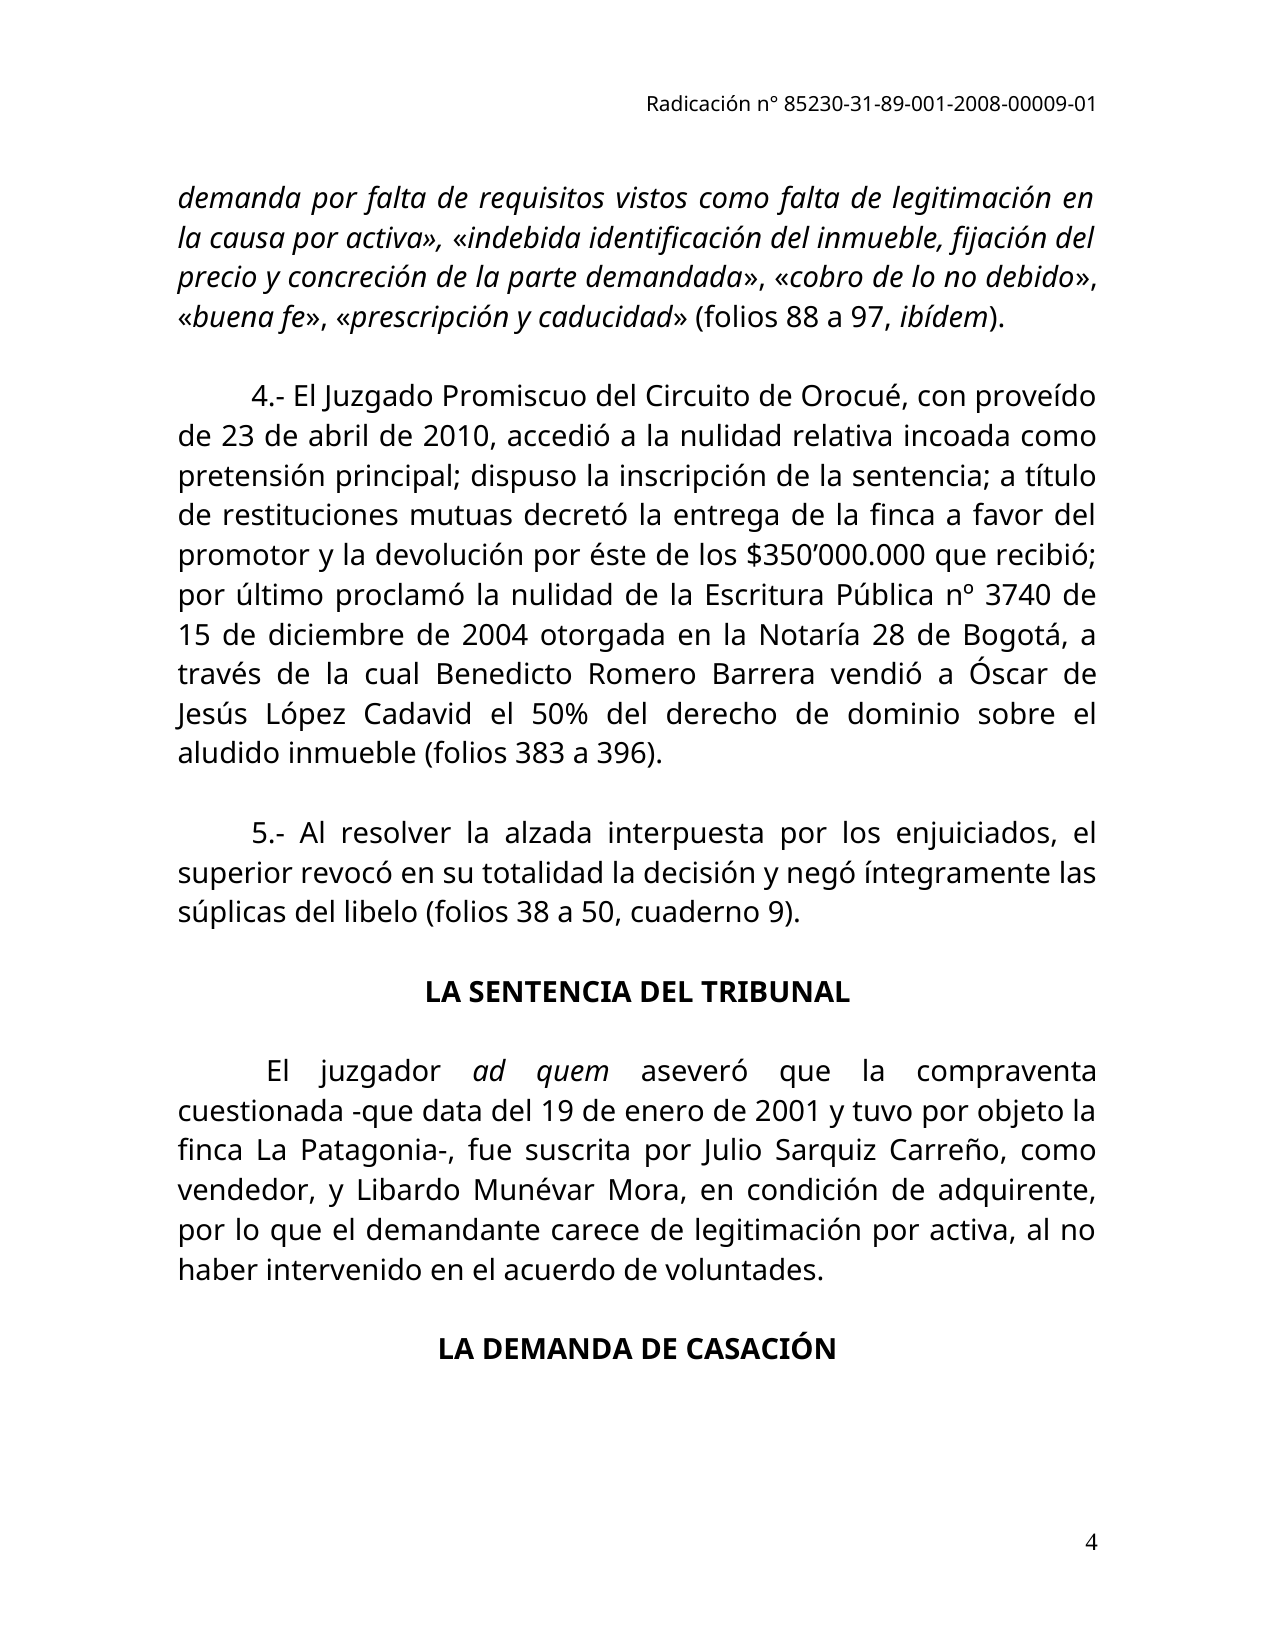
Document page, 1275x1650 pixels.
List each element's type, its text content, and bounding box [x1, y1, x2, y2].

list LA SENTENCIA DEL TRIBUNAL [177, 971, 1098, 1011]
text El juzgador ad quem aseveró que la compraventa cuestionada -que data del 19 de enero de 2001 y tuvo por objeto la finca La Patagonia-, fue suscrita por Julio Sarquiz Carreño, como vendedor, y Libardo Munévar Mora, en condición de adquirente, por lo que el demandante carece de legitimación por activa, al no haber intervenido en el acuerdo de voluntades. [177, 1050, 1098, 1288]
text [177, 177, 1098, 336]
text 4.- El Juzgado Promiscuo del Circuito de Orocué, con proveído de 23 de abril de 2010, accedió a la nulidad relativa incoada como pretensión principal; dispuso la inscripción de la sentencia; a título de restituciones mutuas decretó la entrega de la finca a favor del promotor y la devolución por éste de los $350’000.000 que recibió; por último proclamó la nulidad de la Escritura Pública nº 3740 de 15 de diciembre de 2004 otorgada en la Notaría 28 de Bogotá, a través de la cual Benedicto Romero Barrera vendió a Óscar de Jesús López Cadavid el 50% del derecho de dominio sobre el aludido inmueble (folios 383 a 396). [177, 376, 1098, 772]
subtitle LA DEMANDA DE CASACIÓN [177, 1328, 1098, 1368]
subtitle 5.- Al resolver la alzada interpuesta por los enjuiciados, el superior revocó en su totalidad la decisión y negó íntegramente las súplicas del libelo (folios 38 a 50, cuaderno 9). [177, 812, 1098, 931]
